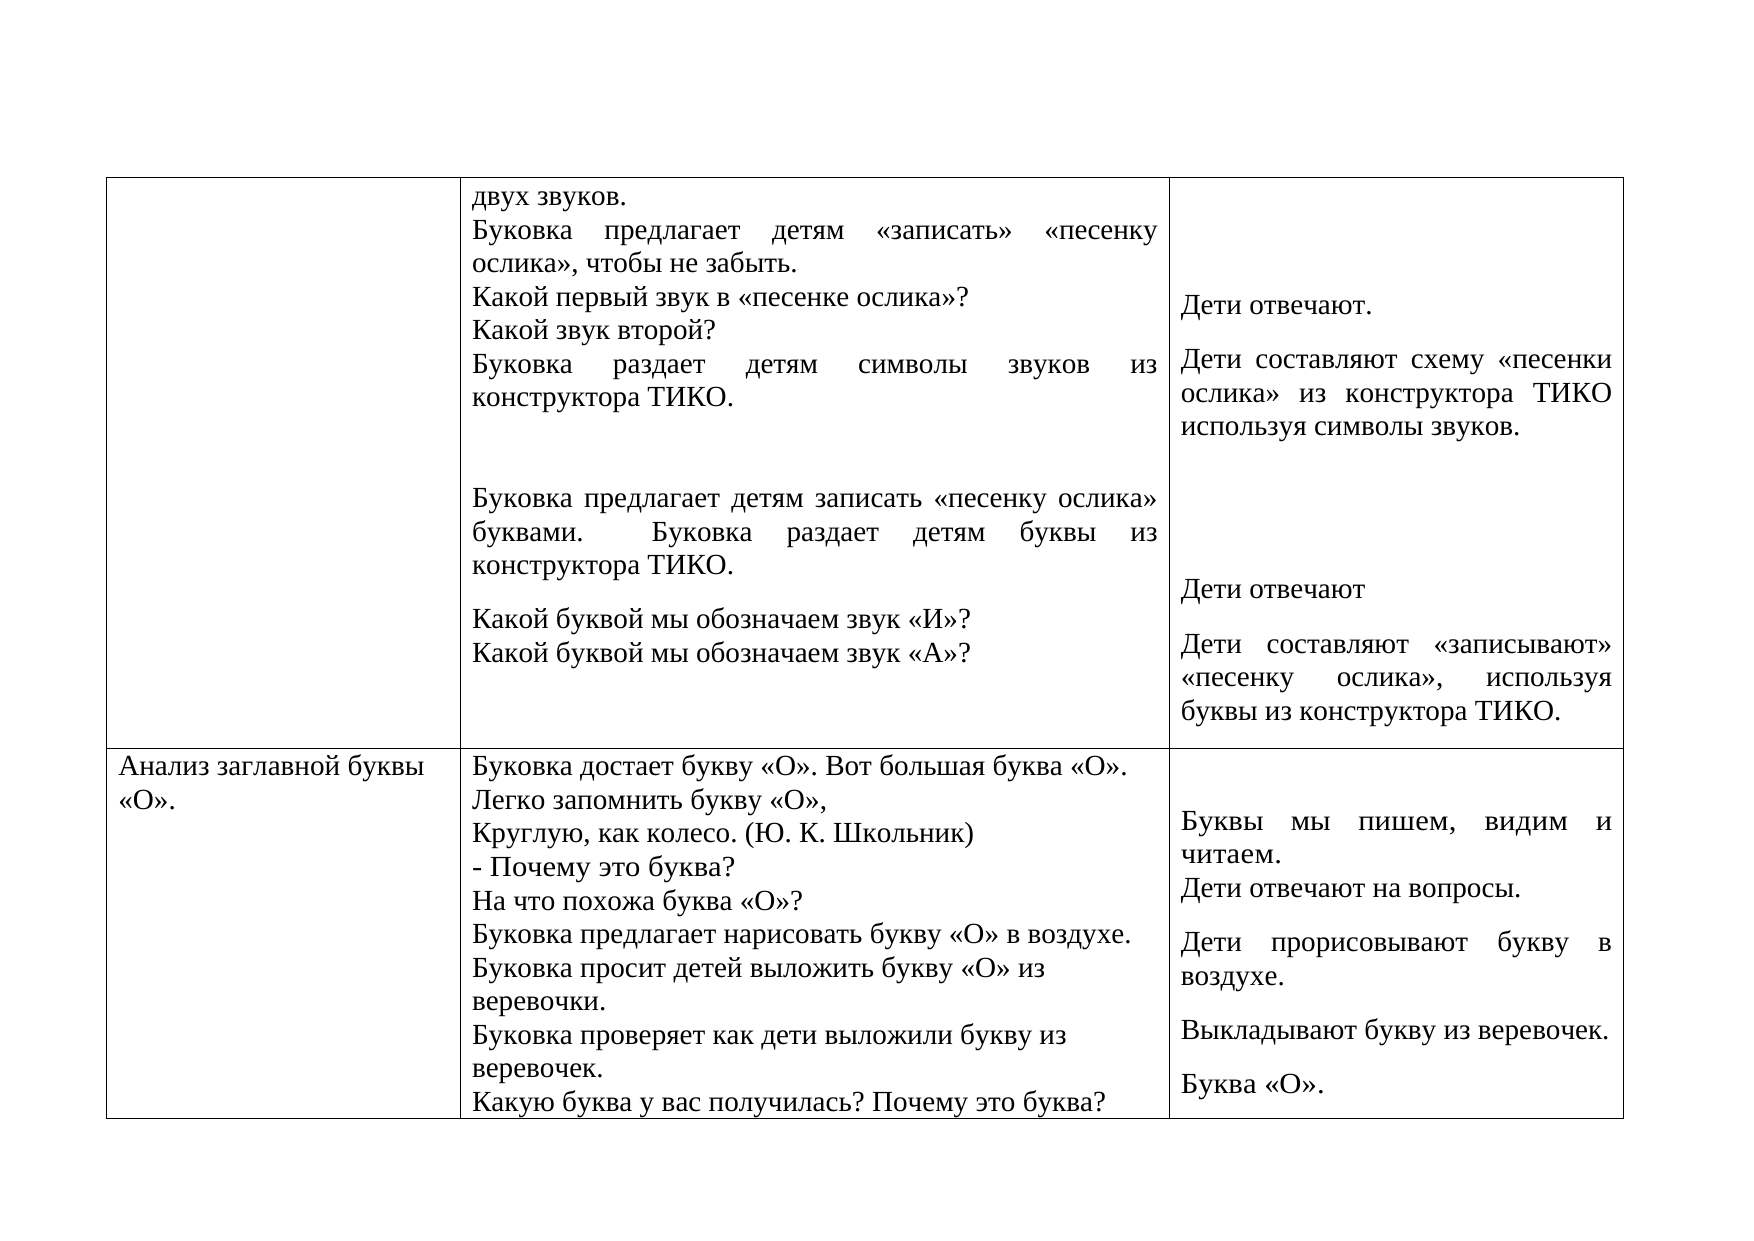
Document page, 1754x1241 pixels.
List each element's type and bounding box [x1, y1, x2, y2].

table_cell [1170, 178, 1623, 747]
table_cell [1170, 749, 1623, 1117]
table_cell [461, 749, 1169, 1117]
table_cell [107, 749, 460, 1117]
table_cell [461, 178, 1169, 747]
table_cell [107, 178, 460, 747]
